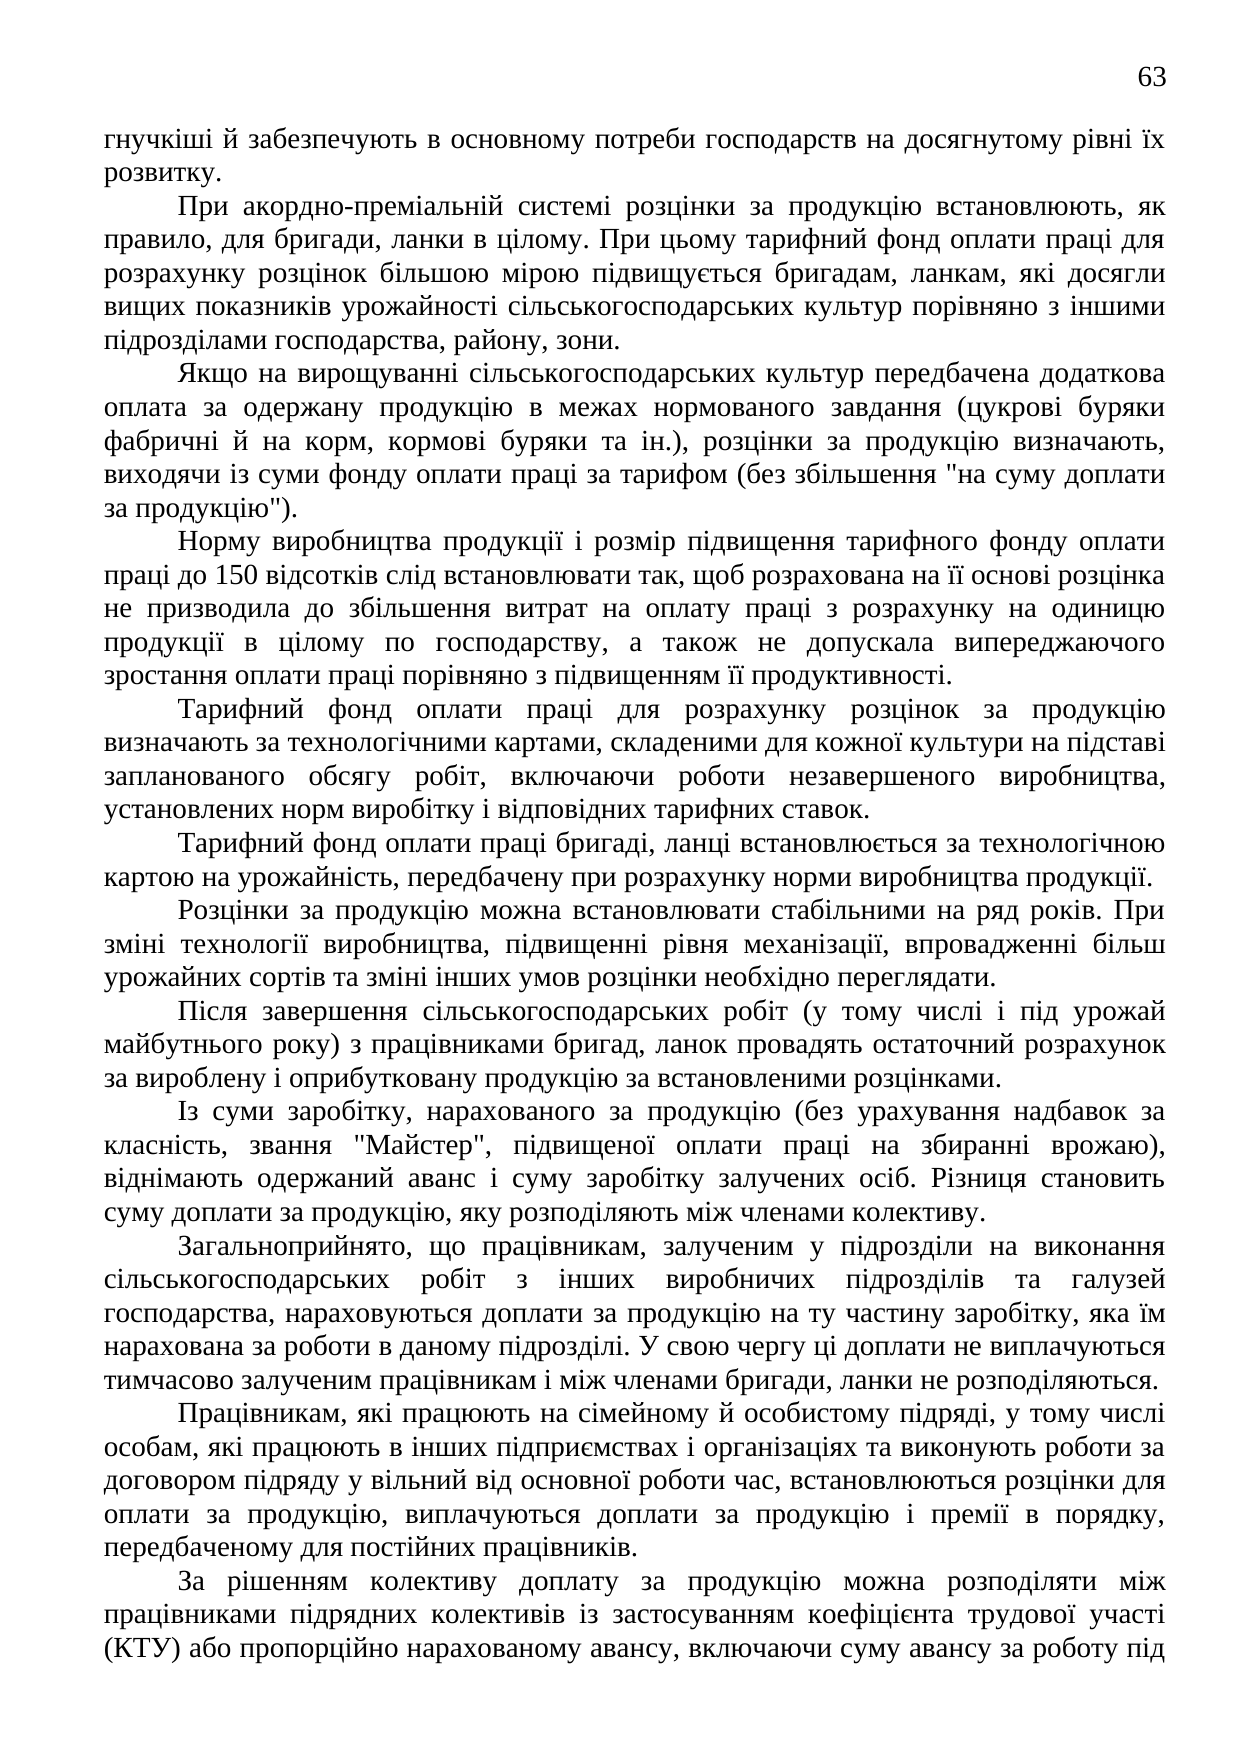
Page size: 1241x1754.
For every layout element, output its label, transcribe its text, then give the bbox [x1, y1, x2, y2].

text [103, 121, 1167, 188]
text Після завершення сільськогосподарських робіт (у тому числі і під урожай майбутнього року) з працівниками бригад, ланок провадять остаточний розрахунок за вироблену і оприбутковану продукцію за встановленими розцінками. [103, 993, 1167, 1093]
text При акордно-преміальній системі розцінки за продукцію встановлюють, як правило, для бригади, ланки в цілому. При цьому тарифний фонд оплати праці для розрахунку розцінок більшою мірою підвищується бригадам, ланкам, які досягли вищих показників урожайності сільськогосподарських культур порівняно з іншими підрозділами господарства, району, зони. [103, 188, 1167, 356]
text Якщо на вирощуванні сільськогосподарських культур передбачена додаткова оплата за одержану продукцію в межах нормованого завдання (цукрові буряки фабричні й на корм, кормові буряки та ін.), розцінки за продукцію визначають, виходячи із суми фонду оплати праці за тарифом (без збільшення "на суму доплати за продукцію"). [103, 356, 1167, 523]
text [103, 1563, 1167, 1664]
text Працівникам, які працюють на сімейному й особистому підряді, у тому числі особам, які працюють в інших підприємствах і організаціях та виконують роботи за договором підряду у вільний від основної роботи час, встановлюються розцінки для оплати за продукцію, виплачуються доплати за продукцію і премії в порядку, передбаченому для постійних працівників. [103, 1395, 1167, 1563]
text Тарифний фонд оплати праці для розрахунку розцінок за продукцію визначають за технологічними картами, складеними для кожної культури на підставі запланованого обсягу робіт, включаючи роботи незавершеного виробництва, установлених норм виробітку і відповідних тарифних ставок. [103, 691, 1167, 825]
text Із суми заробітку, нарахованого за продукцію (без урахування надбавок за класність, звання "Майстер", підвищеної оплати праці на збиранні врожаю), віднімають одержаний аванс і суму заробітку залучених осіб. Різниця становить суму доплати за продукцію, яку розподіляють між членами колективу. [103, 1093, 1167, 1228]
text Тарифний фонд оплати праці бригаді, ланці встановлюється за технологічною картою на урожайність, передбачену при розрахунку норми виробництва продукції. [103, 825, 1167, 892]
text Загальноприйнято, що працівникам, залученим у підрозділи на виконання сільськогосподарських робіт з інших виробничих підрозділів та галузей господарства, нараховуються доплати за продукцію на ту частину заробітку, яка їм нарахована за роботи в даному підрозділі. У свою чергу ці доплати не виплачуються тимчасово залученим працівникам і між членами бригади, ланки не розподіляються. [103, 1228, 1167, 1395]
text Норму виробництва продукції і розмір підвищення тарифного фонду оплати праці до 150 відсотків слід встановлювати так, щоб розрахована на її основі розцінка не призводила до збільшення витрат на оплату праці з розрахунку на одиницю продукції в цілому по господарству, а також не допускала випереджаючого зростання оплати праці порівняно з підвищенням її продуктивності. [103, 523, 1167, 691]
text Розцінки за продукцію можна встановлювати стабільними на ряд років. При зміні технології виробництва, підвищенні рівня механізації, впровадженні більш урожайних сортів та зміні інших умов розцінки необхідно переглядати. [103, 892, 1167, 993]
